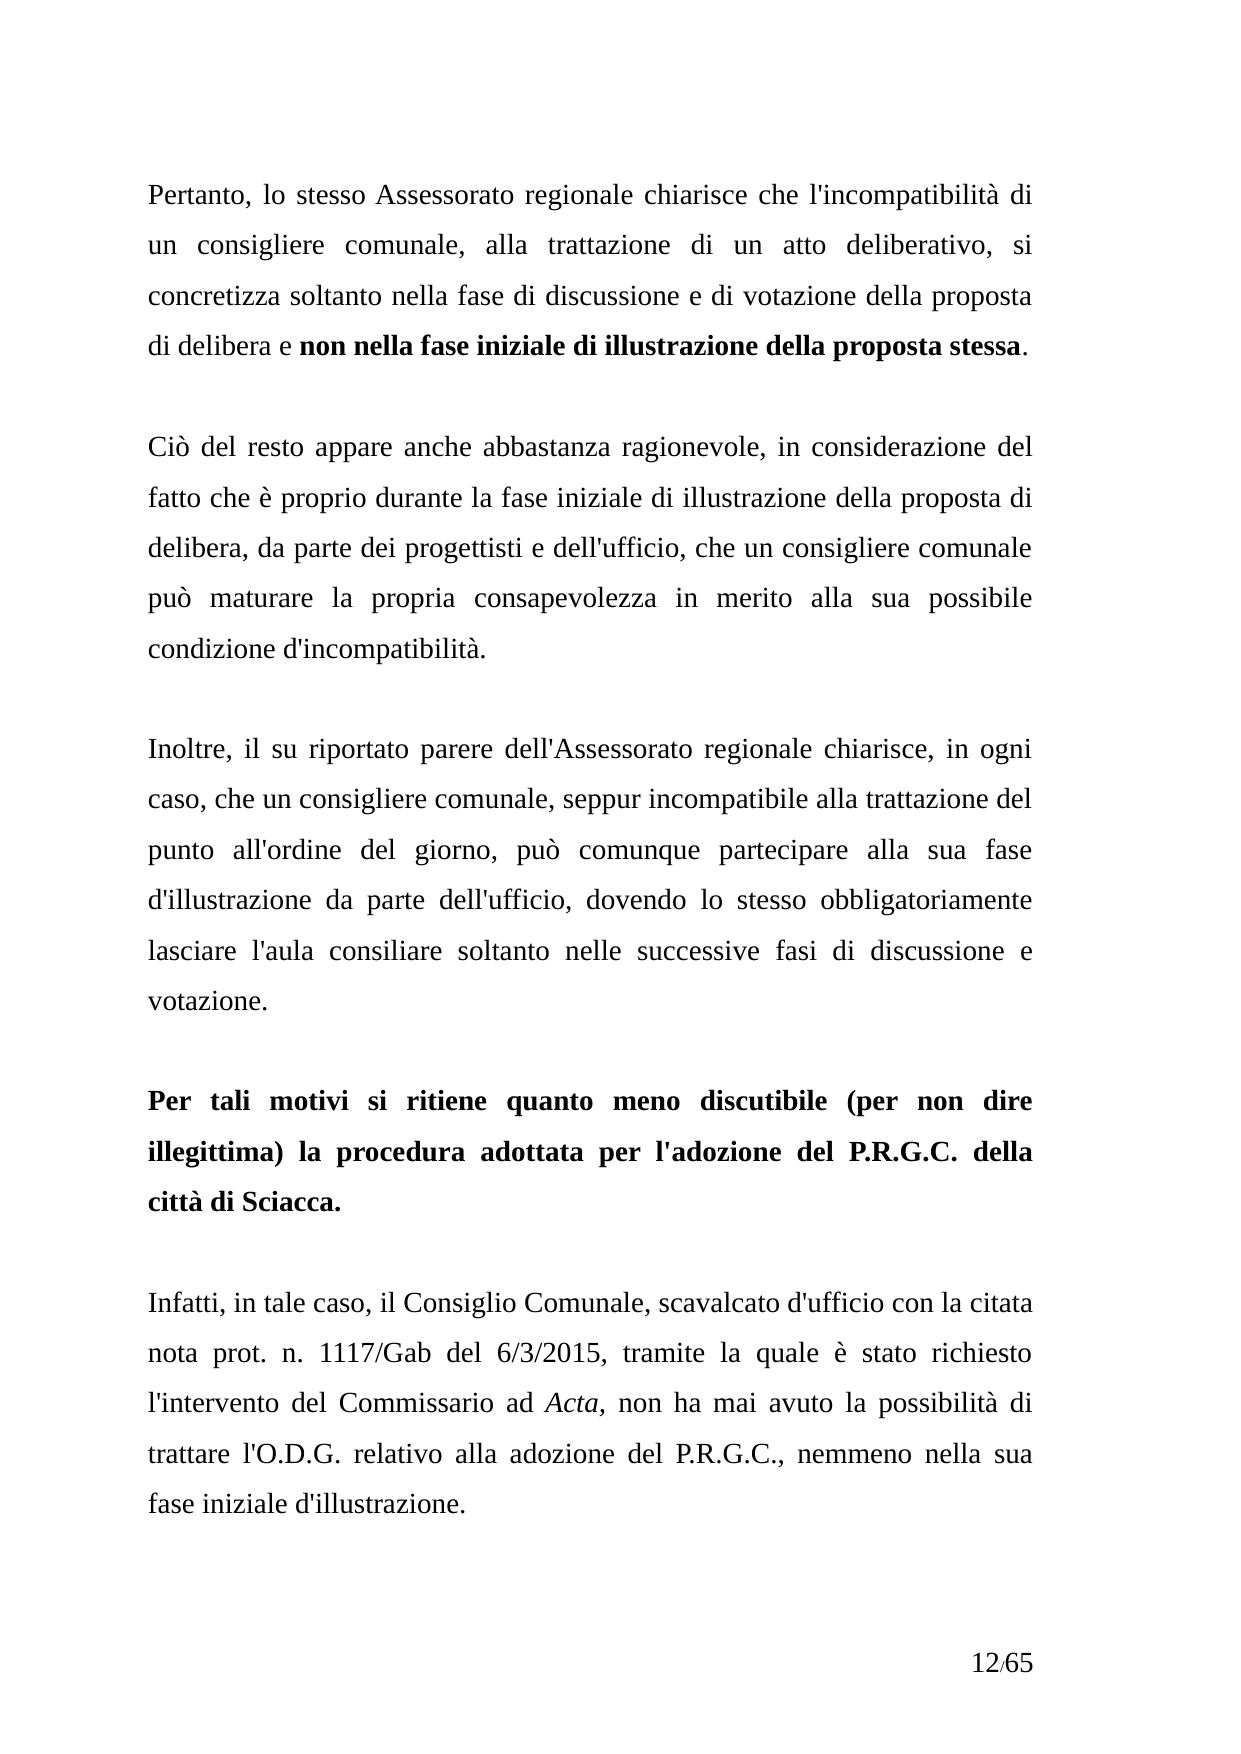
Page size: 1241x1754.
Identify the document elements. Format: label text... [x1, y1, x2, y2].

text Pertanto, lo stesso Assessorato regionale chiarisce che l'incompatibilità di un consigliere comunale, alla trattazione di un atto deliberativo, si concretizza soltanto nella fase di discussione e di votazione della proposta di delibera e non nella fase iniziale di illustrazione della proposta stessa. [148, 177, 1033, 362]
text Per tali motivi si ritiene quanto meno discutibile (per non dire illegittima) la procedura adottata per l'adozione del P.R.G.C. della città di Sciacca. [148, 1083, 1033, 1218]
text Infatti, in tale caso, il Consiglio Comunale, scavalcato d'ufficio con la citata nota prot. n. 1117/Gab del 6/3/2015, tramite la quale è stato richiesto l'intervento del Commissario ad Acta, non ha mai avuto la possibilità di trattare l'O.D.G. relativo alla adozione del P.R.G.C., nemmeno nella sua fase iniziale d'illustrazione. [148, 1285, 1033, 1519]
text Ciò del resto appare anche abbastanza ragionevole, in considerazione del fatto che è proprio durante la fase iniziale di illustrazione della proposta di delibera, da parte dei progettisti e dell'ufficio, che un consigliere comunale può maturare la propria consapevolezza in merito alla sua possibile condizione d'incompatibilità. [148, 429, 1033, 664]
text Inoltre, il su riportato parere dell'Assessorato regionale chiarisce, in ogni caso, che un consigliere comunale, seppur incompatibile alla trattazione del punto all'ordine del giorno, può comunque partecipare alla sua fase d'illustrazione da parte dell'ufficio, dovendo lo stesso obbligatoriamente lasciare l'aula consiliare soltanto nelle successive fasi di discussione e votazione. [148, 731, 1033, 1016]
